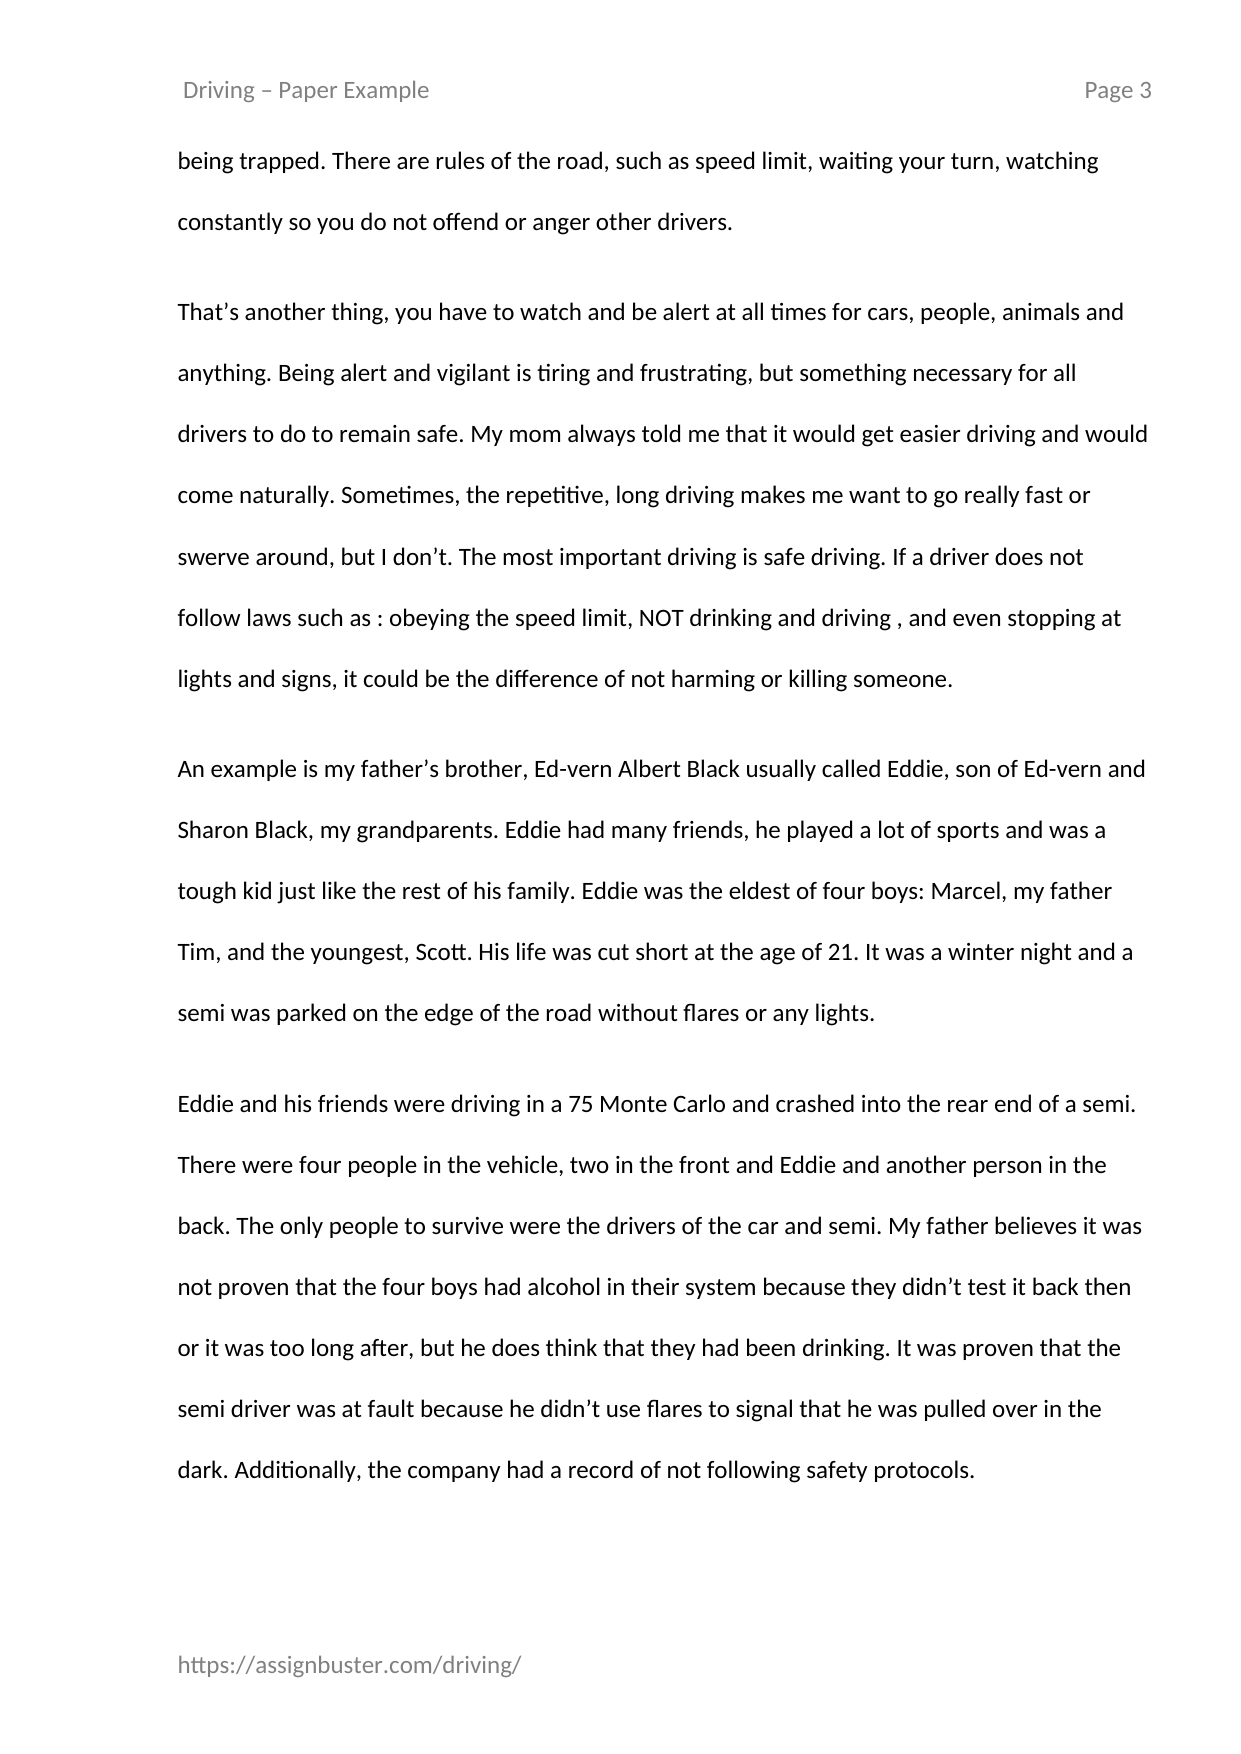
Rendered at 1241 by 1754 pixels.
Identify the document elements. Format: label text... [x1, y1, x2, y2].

text That’s another thing, you have to watch and be alert at all times for cars, people, animals and anything. Being alert and vigilant is tiring and frustrating, but something necessary for all drivers to do to remain safe. My mom always told me that it would get easier driving and would come naturally. Sometimes, the repetitive, long driving makes me want to go really fast or swerve around, but I don’t. The most important driving is safe driving. If a driver does not follow laws such as : obeying the speed limit, NOT drinking and driving , and even stopping at lights and signs, it could be the difference of not harming or killing someone. [177, 297, 1152, 693]
text Eddie and his friends were driving in a 75 Monte Carlo and crashed into the rear end of a semi. There were four people in the vehicle, two in the front and Eddie and another person in the back. The only people to survive were the drivers of the car and semi. My father believes it was not proven that the four boys had alcohol in their system because they didn’t test it back then or it was too long after, but he does think that they had been drinking. It was proven that the semi driver was at fault because he didn’t use flares to signal that he was pulled over in the dark. Additionally, the company had a record of not following safety protocols. [177, 1088, 1152, 1485]
text An example is my father’s brother, Ed-vern Albert Black usually called Eddie, son of Ed-vern and Sharon Black, my grandparents. Eddie had many friends, he played a lot of sports and was a tough kid just like the rest of his family. Eddie was the eldest of four boys: Marcel, my father Tim, and the youngest, Scott. His life was cut short at the age of 21. It was a winter night and a semi was parked on the edge of the road without flares or any lights. [177, 753, 1152, 1028]
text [177, 145, 1152, 237]
